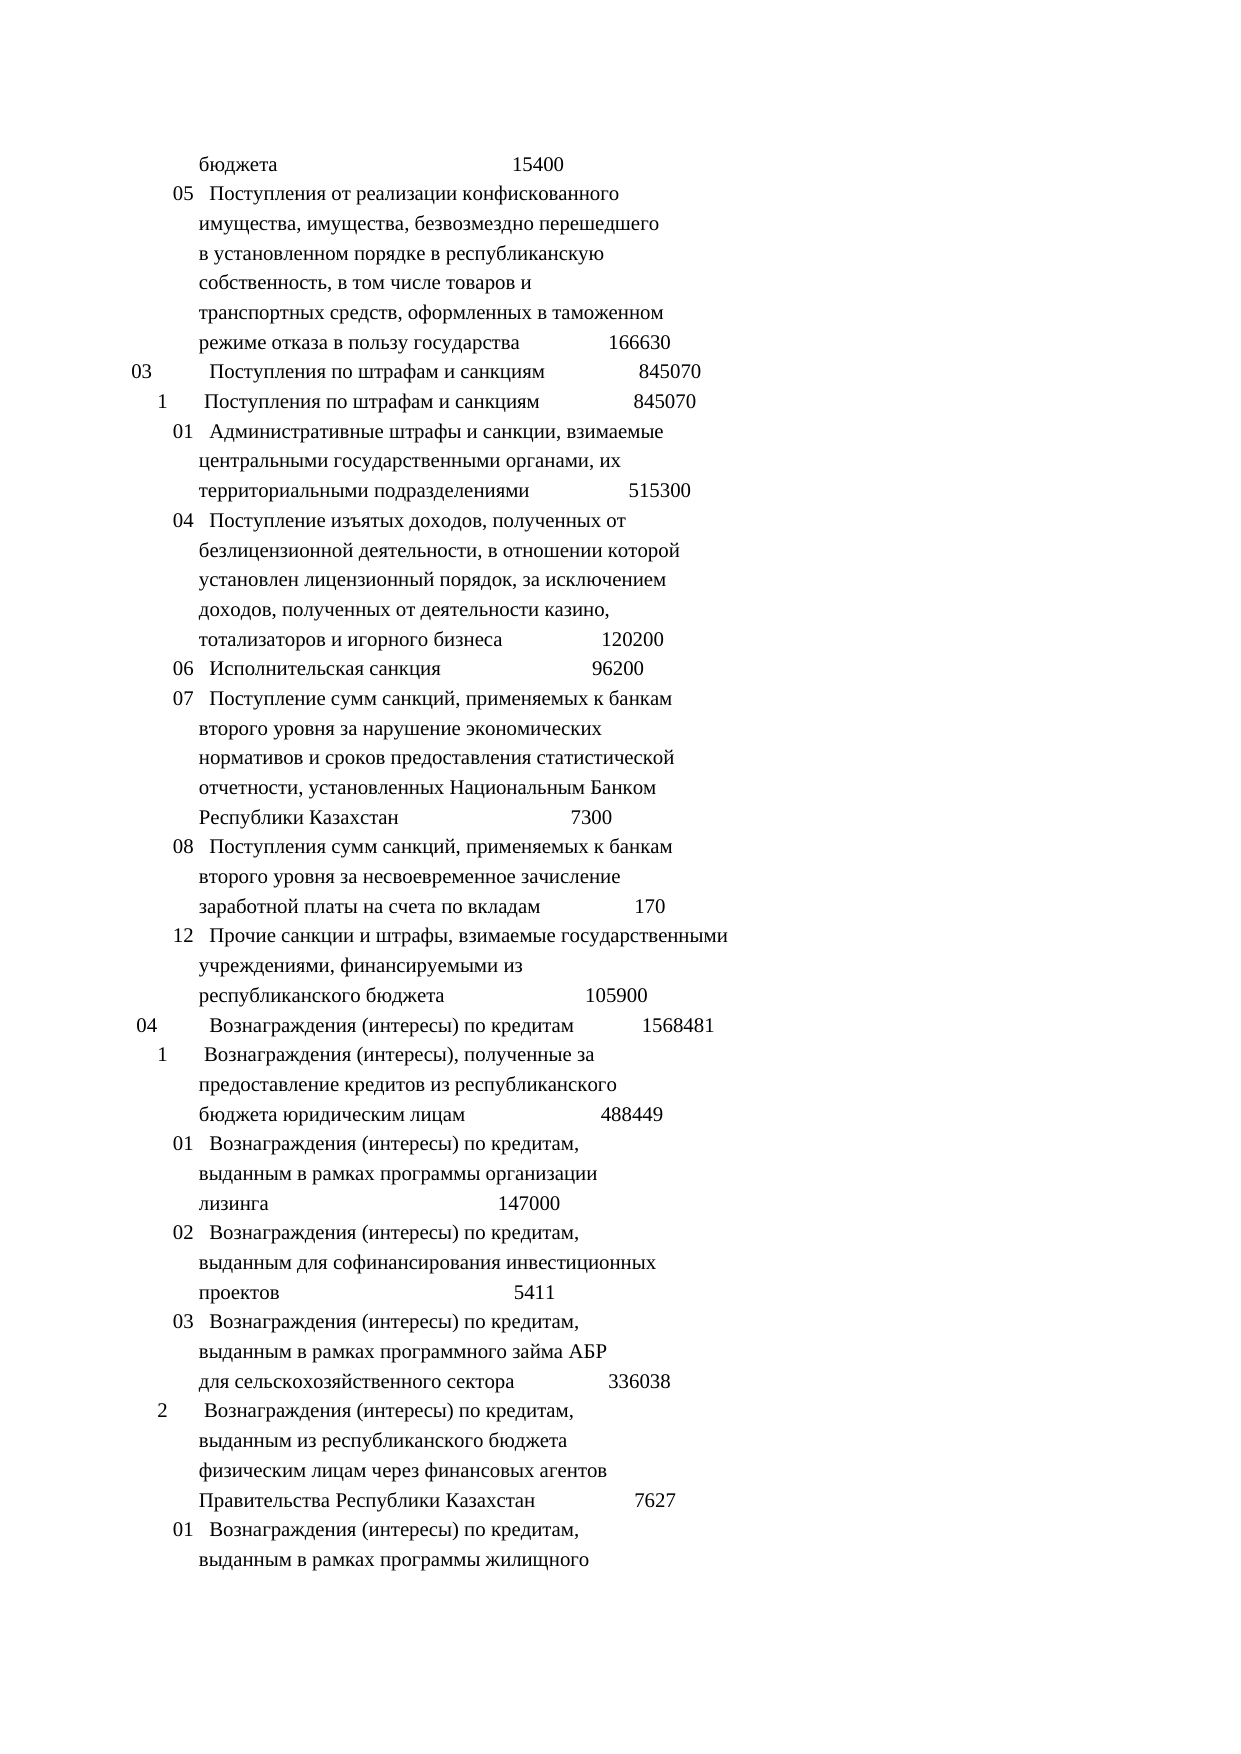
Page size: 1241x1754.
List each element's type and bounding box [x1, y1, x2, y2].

table_header [101, 150, 1240, 1578]
